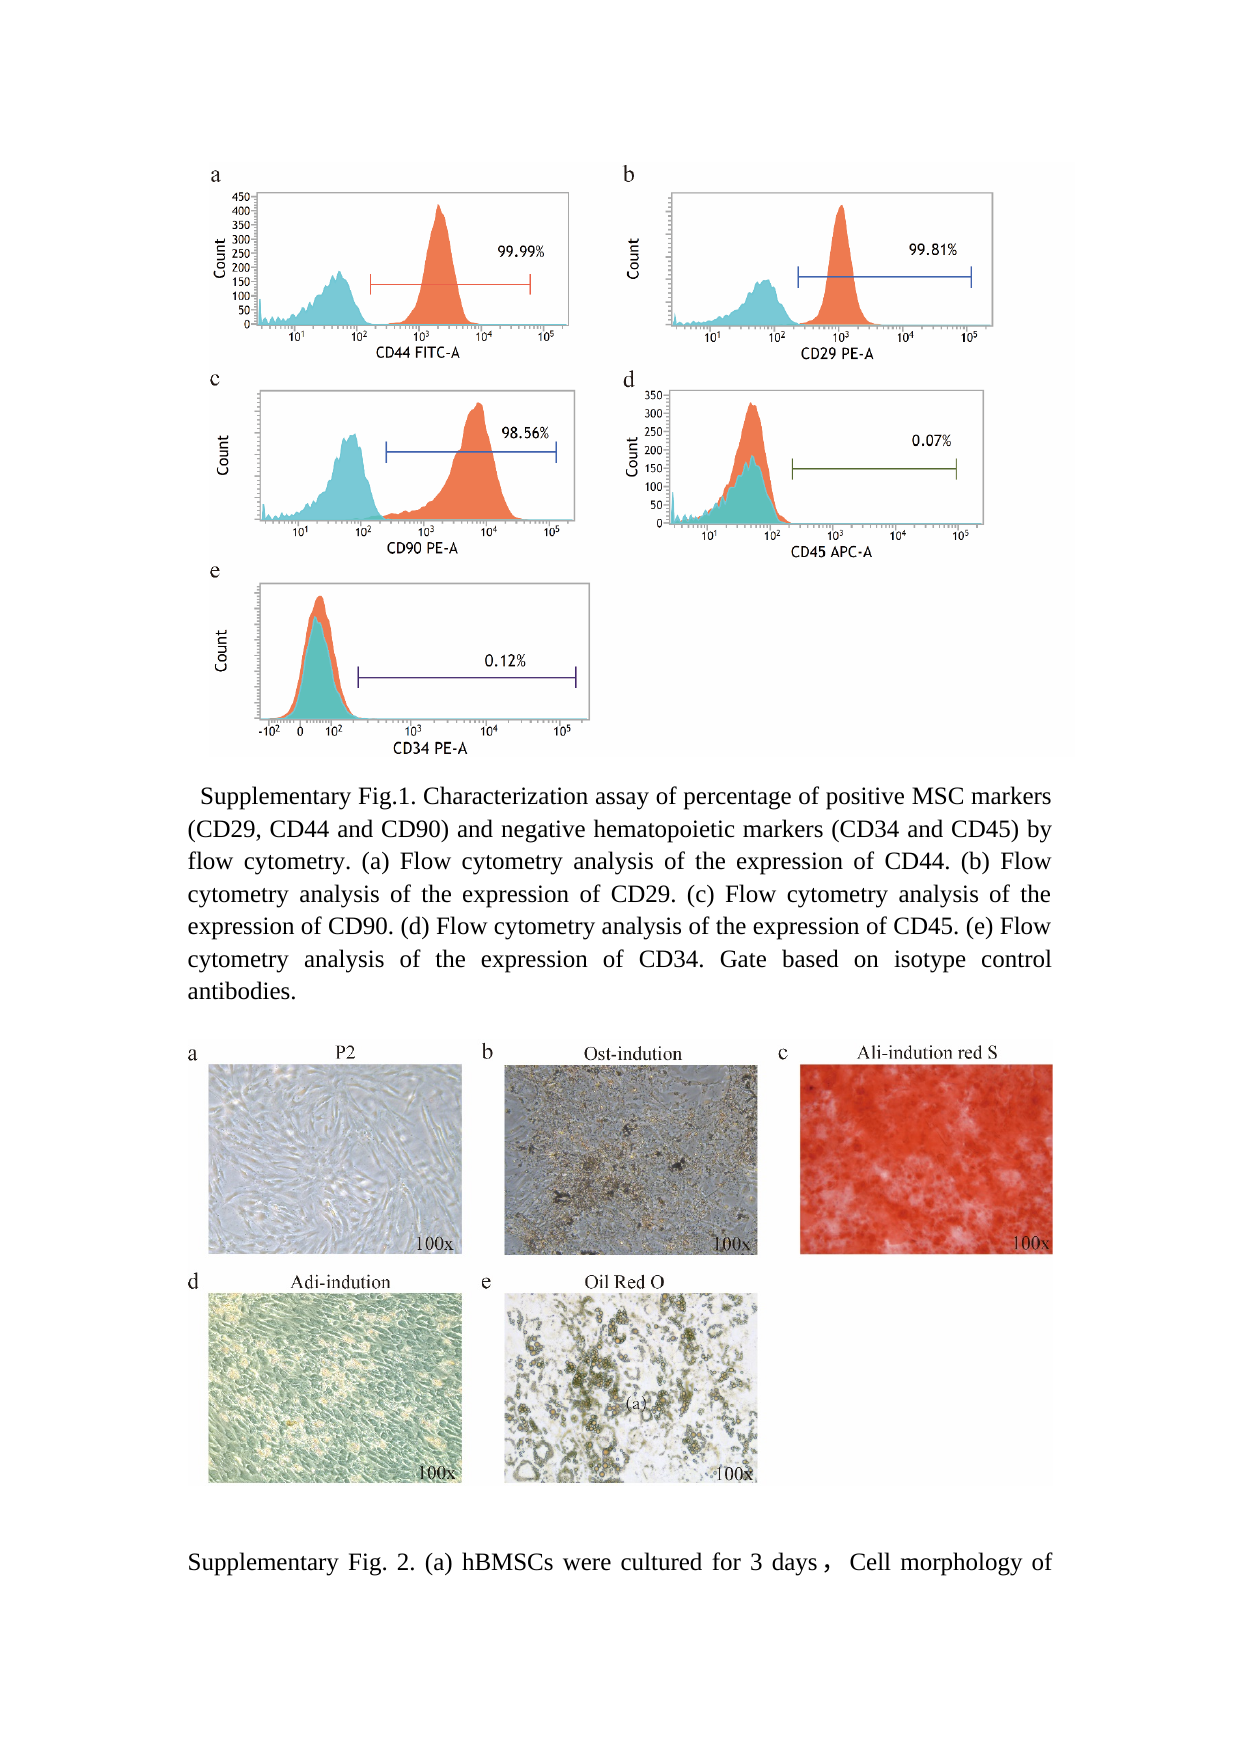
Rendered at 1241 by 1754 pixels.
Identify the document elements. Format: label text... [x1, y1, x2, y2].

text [187, 1527, 1053, 1592]
text Supplementary Fig.1. Characterization assay of percentage of positive MSC markers (CD29, CD44 and CD90) and negative hematopoietic markers (CD34 and CD45) by flow cytometry. (a) Flow cytometry analysis of the expression of CD44. (b) Flow cytometry analysis of the expression of CD29. (c) Flow cytometry analysis of the expression of CD90. (d) Flow cytometry analysis of the expression of CD45. (e) Flow cytometry analysis of the expression of CD34. Gate based on isotype control antibodies. [187, 779, 1053, 1007]
picture [209, 162, 1075, 757]
picture [187, 1039, 1053, 1486]
